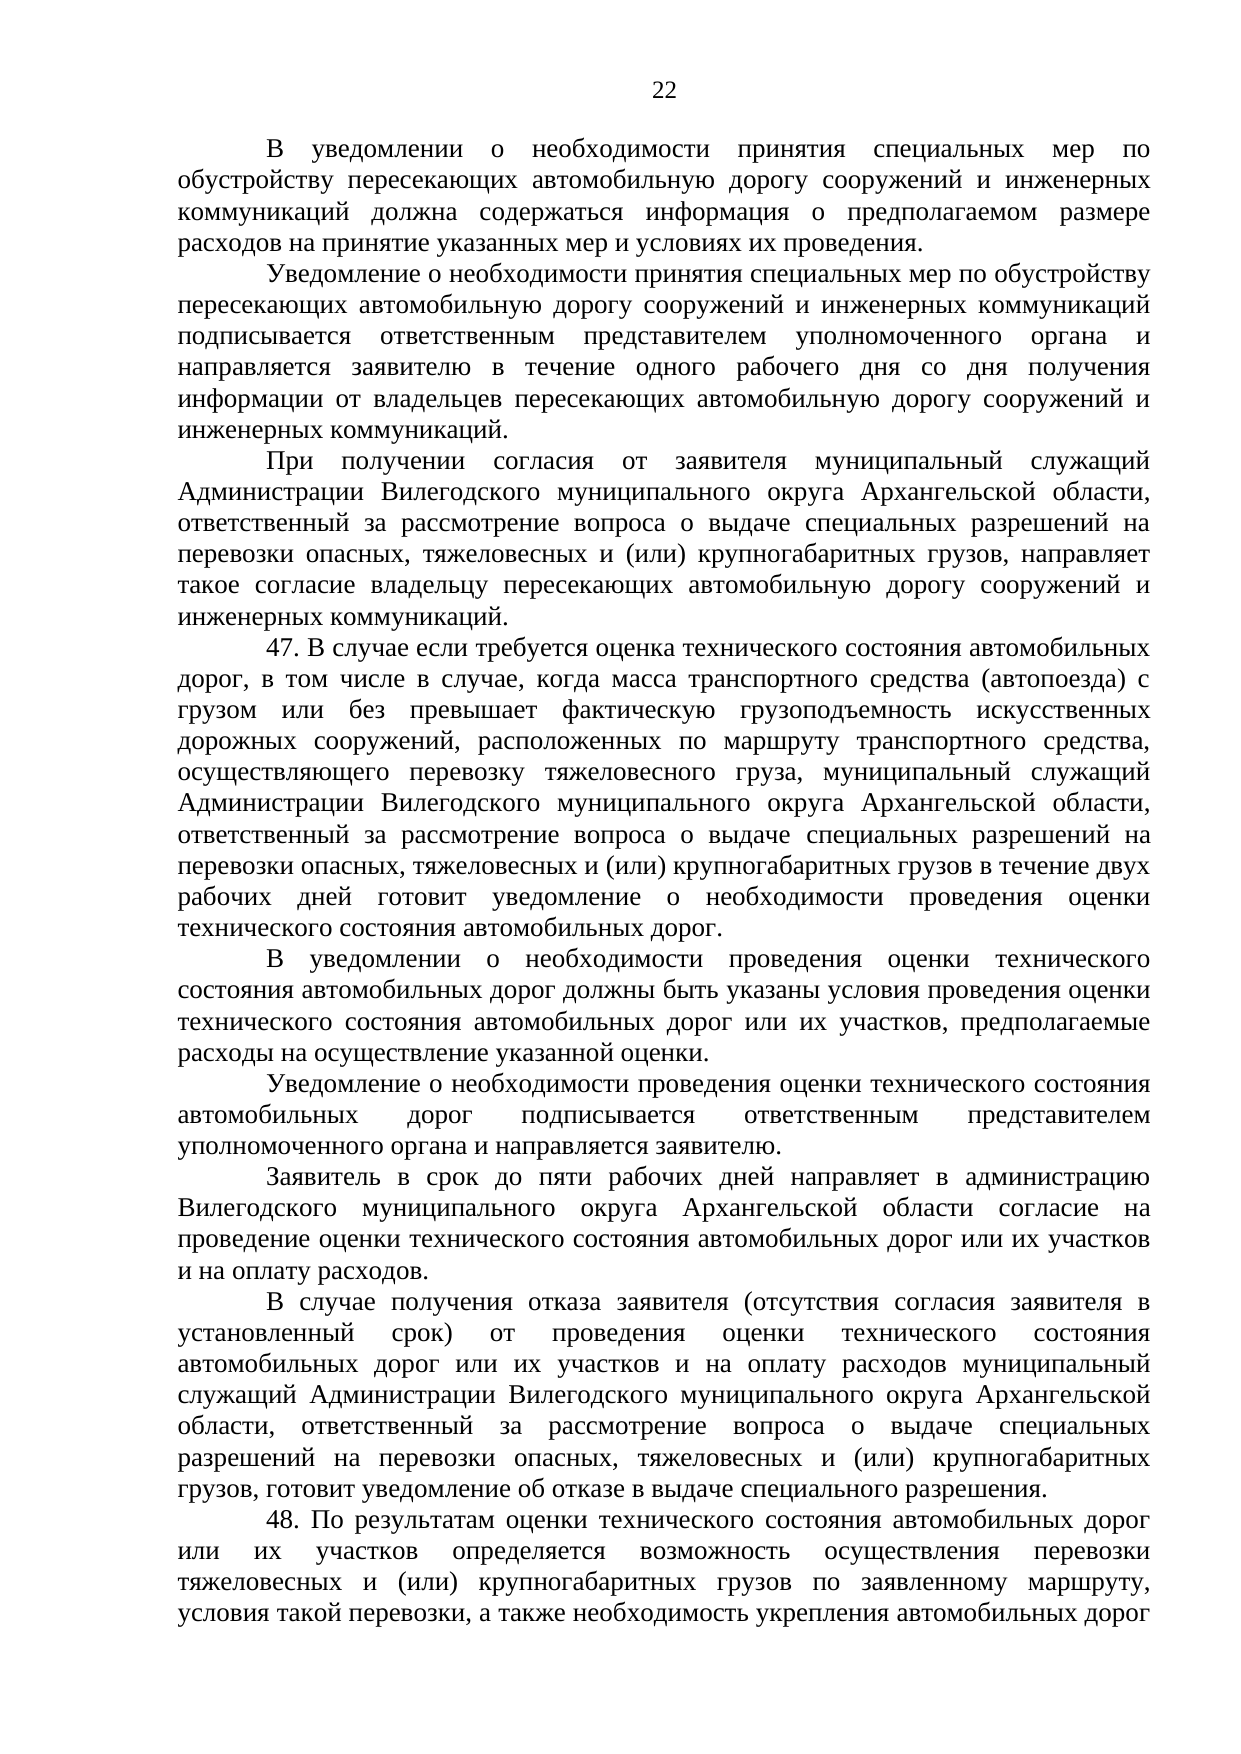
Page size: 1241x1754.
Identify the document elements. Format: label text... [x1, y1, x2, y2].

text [177, 1503, 1152, 1627]
text При получении согласия от заявителя муниципальный служащий Администрации Вилегодского муниципального округа Архангельской области, ответственный за рассмотрение вопроса о выдаче специальных разрешений на перевозки опасных, тяжеловесных и (или) крупногабаритных грузов, направляет такое согласие владельцу пересекающих автомобильную дорогу сооружений и инженерных коммуникаций. [177, 444, 1152, 631]
text Заявитель в срок до пяти рабочих дней направляет в администрацию Вилегодского муниципального округа Архангельской области согласие на проведение оценки технического состояния автомобильных дорог или их участков и на оплату расходов. [177, 1160, 1152, 1285]
text В уведомлении о необходимости проведения оценки технического состояния автомобильных дорог должны быть указаны условия проведения оценки технического состояния автомобильных дорог или их участков, предполагаемые расходы на осуществление указанной оценки. [177, 942, 1152, 1067]
text Уведомление о необходимости проведения оценки технического состояния автомобильных дорог подписывается ответственным представителем уполномоченного органа и направляется заявителю. [177, 1067, 1152, 1160]
text 47. В случае если требуется оценка технического состояния автомобильных дорог, в том числе в случае, когда масса транспортного средства (автопоезда) с грузом или без превышает фактическую грузоподъемность искусственных дорожных сооружений, расположенных по маршруту транспортного средства, осуществляющего перевозку тяжеловесного груза, муниципальный служащий Администрации Вилегодского муниципального округа Архангельской области, ответственный за рассмотрение вопроса о выдаче специальных разрешений на перевозки опасных, тяжеловесных и (или) крупногабаритных грузов в течение двух рабочих дней готовит уведомление о необходимости проведения оценки технического состояния автомобильных дорог. [177, 631, 1152, 942]
text Уведомление о необходимости принятия специальных мер по обустройству пересекающих автомобильную дорогу сооружений и инженерных коммуникаций подписывается ответственным представителем уполномоченного органа и направляется заявителю в течение одного рабочего дня со дня получения информации от владельцев пересекающих автомобильную дорогу сооружений и инженерных коммуникаций. [177, 257, 1152, 444]
text В уведомлении о необходимости принятия специальных мер по обустройству пересекающих автомобильную дорогу сооружений и инженерных коммуникаций должна содержаться информация о предполагаемом размере расходов на принятие указанных мер и условиях их проведения. [177, 132, 1152, 257]
text В случае получения отказа заявителя (отсутствия согласия заявителя в установленный срок) от проведения оценки технического состояния автомобильных дорог или их участков и на оплату расходов муниципальный служащий Администрации Вилегодского муниципального округа Архангельской области, ответственный за рассмотрение вопроса о выдаче специальных разрешений на перевозки опасных, тяжеловесных и (или) крупногабаритных грузов, готовит уведомление об отказе в выдаче специального разрешения. [177, 1285, 1152, 1503]
